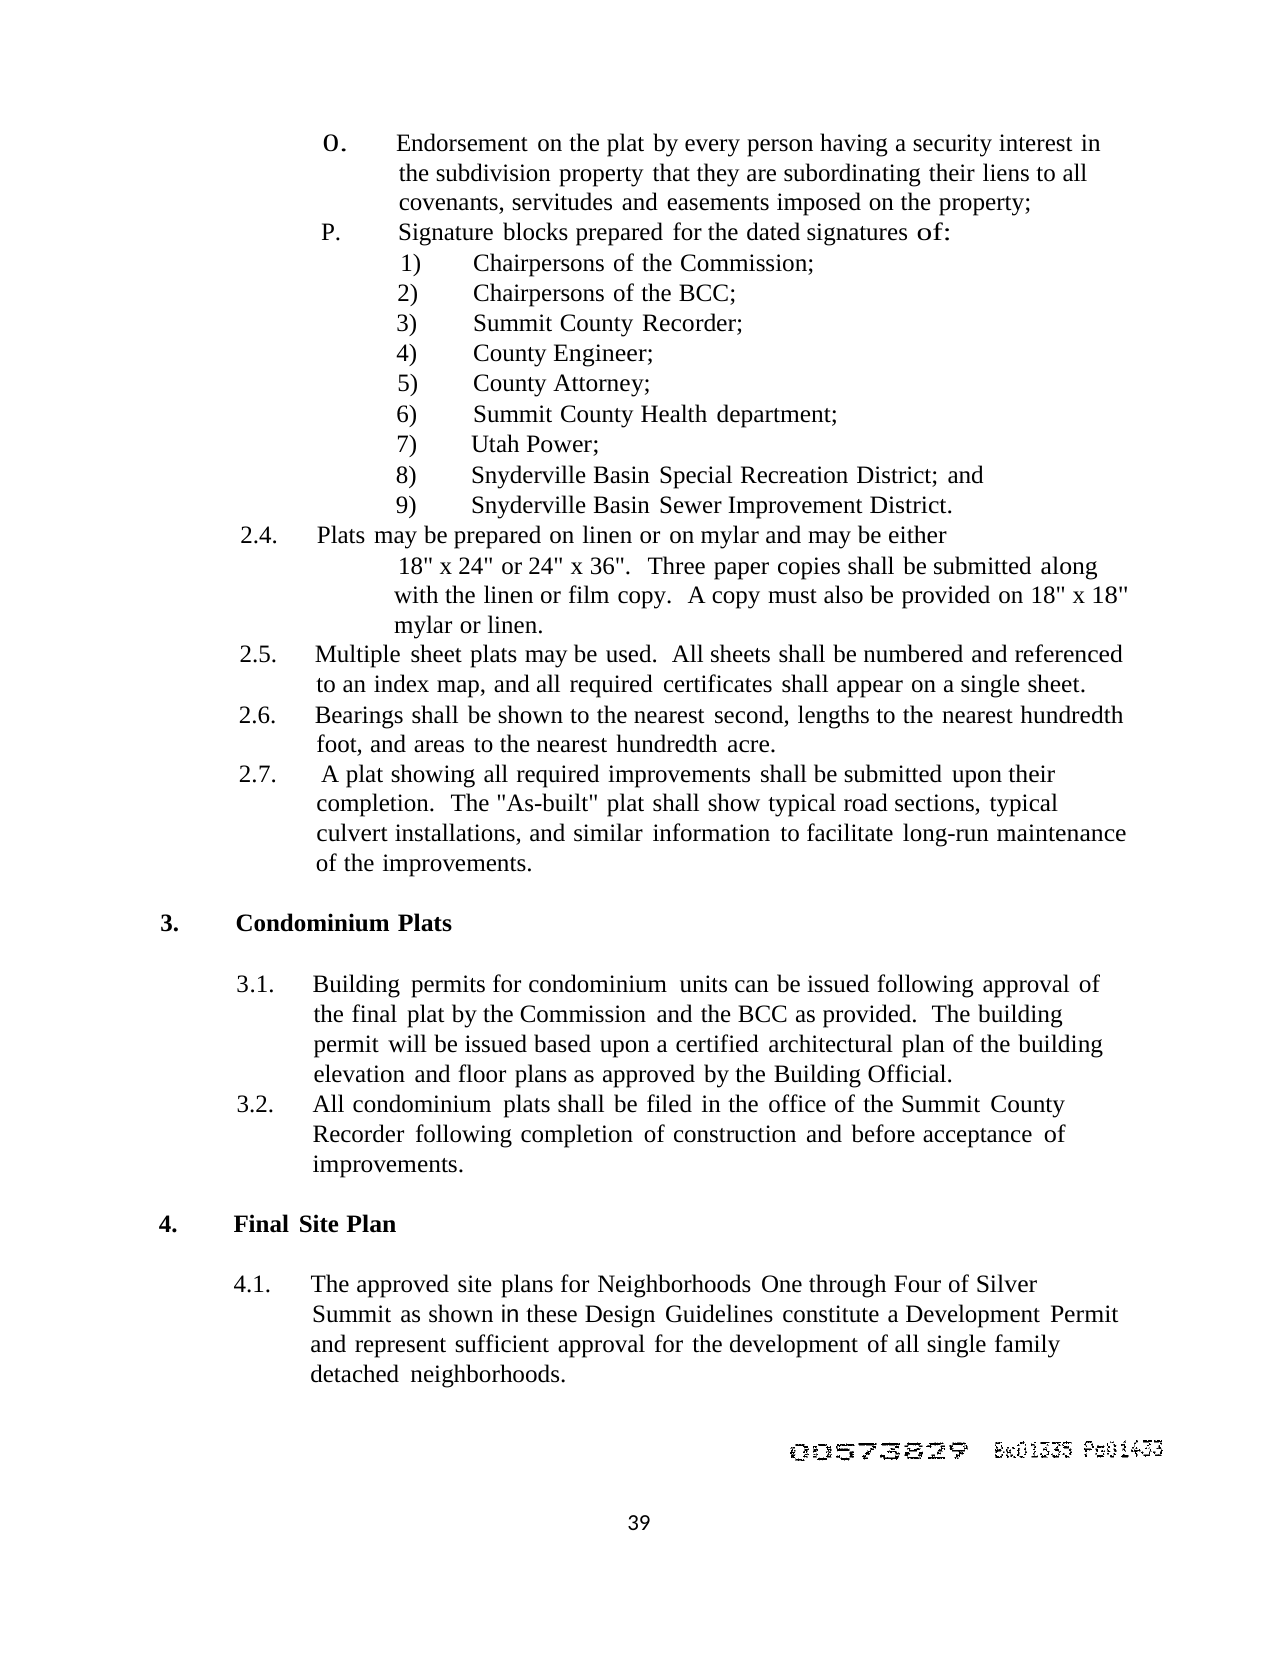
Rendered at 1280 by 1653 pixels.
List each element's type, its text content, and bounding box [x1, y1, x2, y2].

text 3) Summit County Recorder; [396, 308, 1179, 337]
text P. Signature blocks prepared for the dated signatures of: [321, 217, 1179, 246]
text 2) Chairpersons of the BCC; [397, 278, 1179, 307]
text 2.6. Bearings shall be shown to the nearest second, lengths to the nearest hundredth foot, and areas to the nearest hundredth acre. [238, 700, 1131, 758]
text 0. Endorsement on the plat by every person having a security interest in the subdivision property that they are subordinating their liens to all covenants, servitudes and easements imposed on the property; [322, 128, 1108, 216]
text Summit as shown in these Design Guidelines constitute a Development Permit and represent sufficient approval for the development of all single family detached neighborhoods. [310, 1299, 1126, 1388]
text 6) Summit County Health department; [396, 399, 1179, 428]
text 3.2. All condominium plats shall be filed in the office of the Summit County Recorder following completion of construction and before acceptance of improvements. [236, 1089, 1066, 1178]
text to an index map, and all required certificates shall appear on a single sheet. [316, 669, 1179, 698]
text 2.7. A plat showing all required improvements shall be submitted upon their completion. The "As-built" plat shall show typical road sections, typical culvert installations, and similar information to facilitate long-run maintenance [238, 759, 1132, 846]
text 18" x 24" or 24" x 36". Three paper copies shall be submitted along with the linen or film copy. A copy must also be provided on 18" x 18" mylar or linen. [394, 551, 1135, 639]
text of the improvements. [316, 848, 1179, 876]
text 1) Chairpersons of the Commission; [400, 248, 1179, 277]
text 4.1. The approved site plans for Neighborhoods One through Four of Silver [233, 1269, 1179, 1298]
text 2.4. Plats may be prepared on linen or on mylar and may be either [240, 521, 1179, 549]
text 3. Condominium Plats [160, 908, 1179, 937]
text 2.5. Multiple sheet plats may be used. All sheets shall be numbered and referenced [239, 639, 1179, 668]
text 5) County Attorney; [397, 368, 1179, 397]
text 3.1. Building permits for condominium units can be issued following approval of the final plat by the Commission and the BCC as provided. The building permit will be issued based upon a certified architectural plan of the building elevation and floor plans as approved by the Building Official. [236, 969, 1111, 1087]
text 4) County Engineer; [396, 338, 1179, 367]
text 8) Snyderville Basin Special Recreation District; and [396, 460, 1179, 489]
text 9) Snyderville Basin Sewer Improvement District. [396, 490, 1179, 519]
text 7) Utah Power; [396, 429, 1179, 458]
picture [786, 1437, 1165, 1461]
text 4. Final Site Plan [159, 1209, 1179, 1238]
